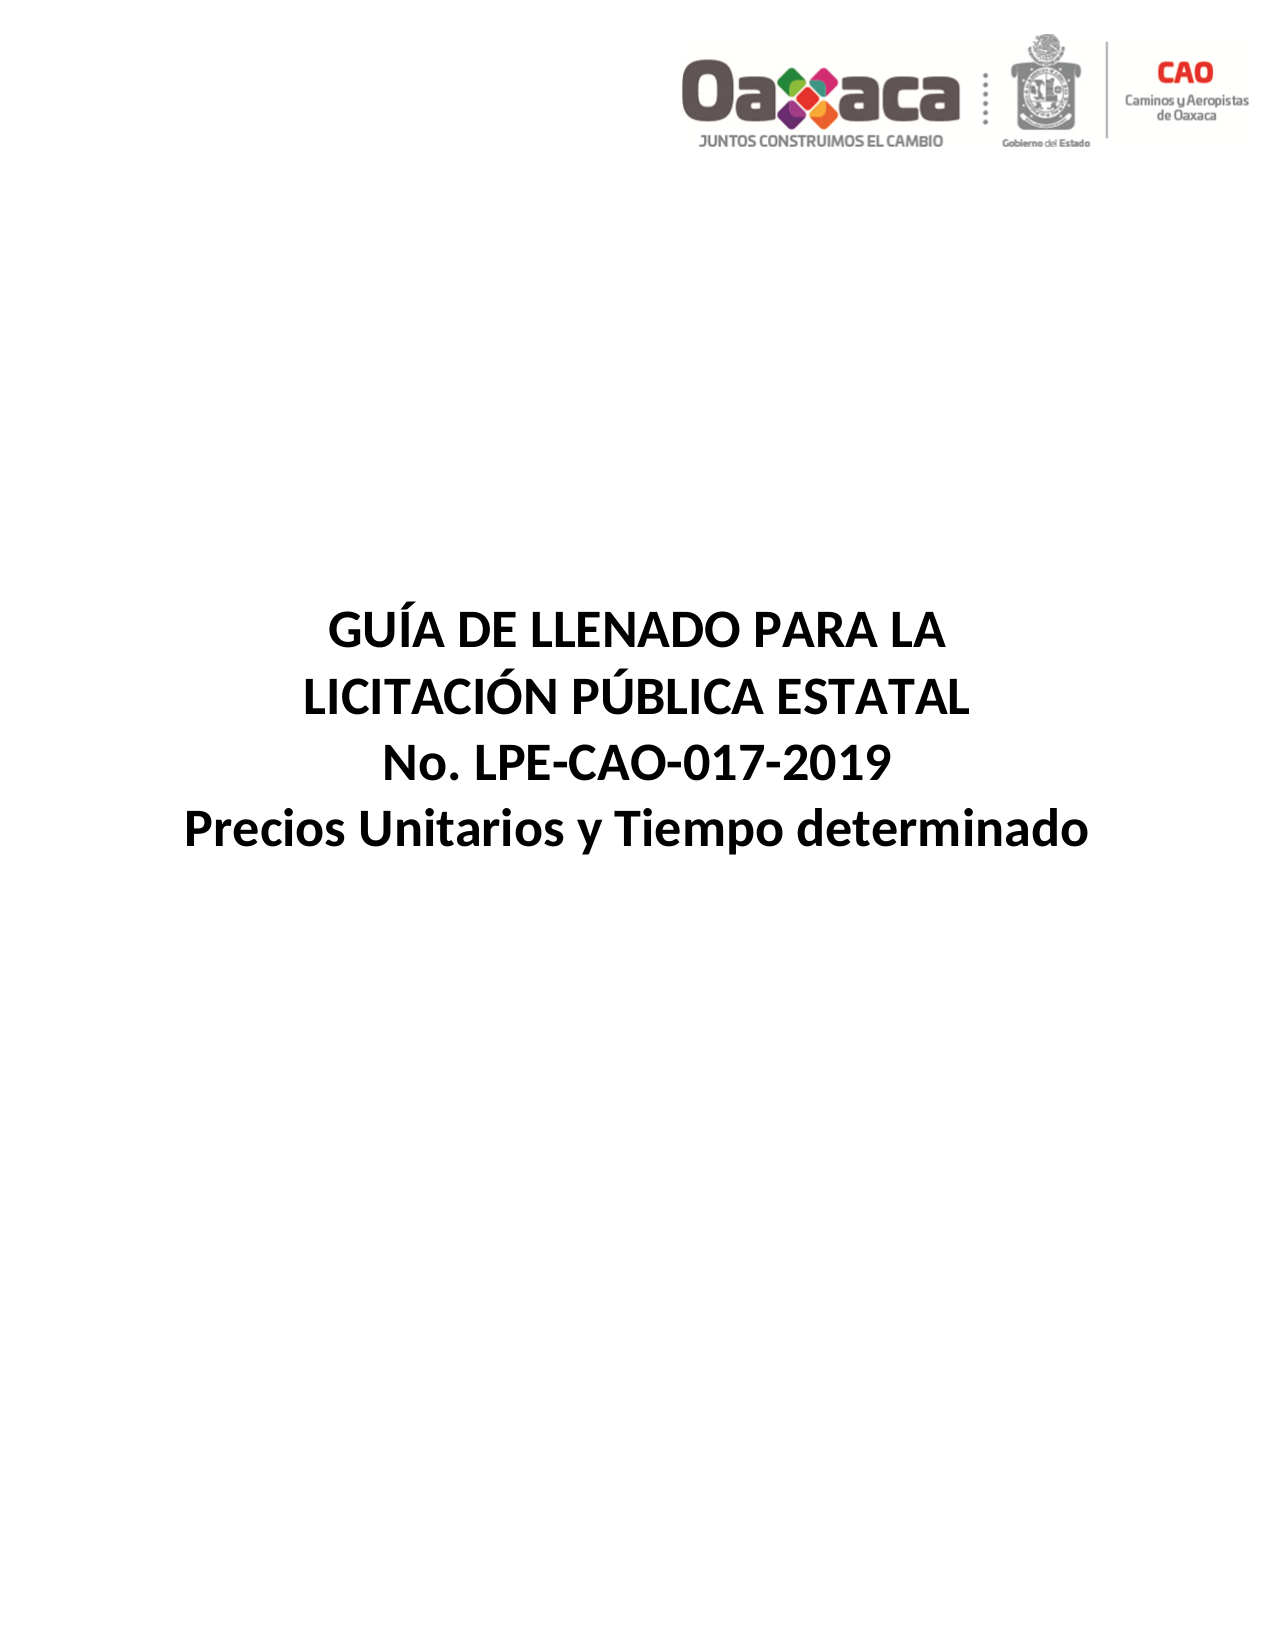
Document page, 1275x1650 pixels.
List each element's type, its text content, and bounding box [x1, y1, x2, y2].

text No. LPE-CAO-017-2019 [118, 728, 1157, 794]
text Precios Unitarios y Tiempo determinado [118, 794, 1157, 860]
picture [682, 34, 1255, 151]
text GUÍA DE LLENADO PARA LA [118, 595, 1157, 661]
text LICITACIÓN PÚBLICA ESTATAL [118, 661, 1157, 728]
